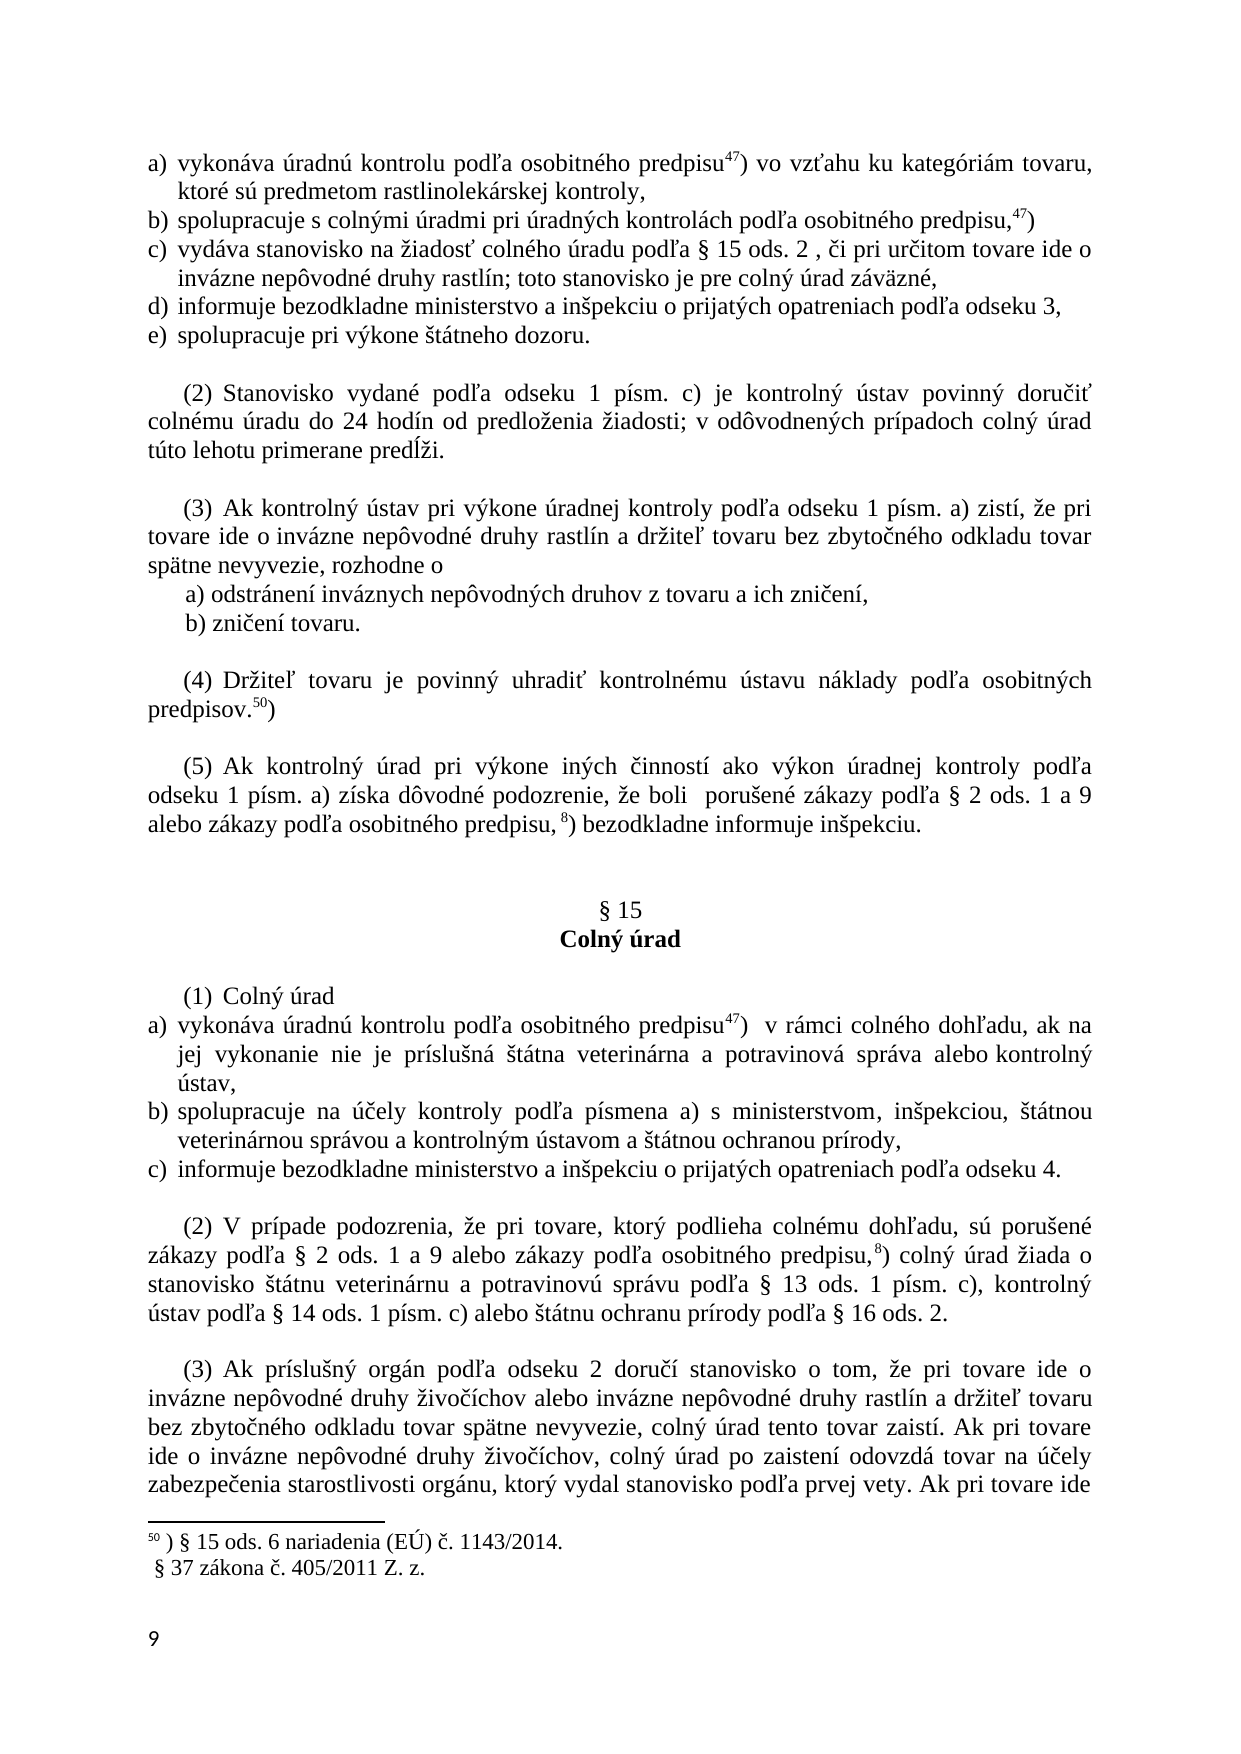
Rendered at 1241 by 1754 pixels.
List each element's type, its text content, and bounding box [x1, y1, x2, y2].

text Colný úrad [148, 924, 1092, 953]
list spolupracuje na účely kontroly podľa písmena a) s ministerstvom, inšpekciou, štátnou veterinárnou správou a kontrolným ústavom a štátnou ochranou prírody, [148, 1096, 1092, 1154]
list V prípade podozrenia, že pri tovare, ktorý podlieha colnému dohľadu, sú porušené zákazy podľa § 2 ods. 1 a 9 alebo zákazy podľa osobitného predpisu,8) colný úrad žiada o stanovisko štátnu veterinárnu a potravinovú správu podľa § 13 ods. 1 písm. c), kontrolný ústav podľa § 14 ods. 1 písm. c) alebo štátnu ochranu prírody podľa § 16 ods. 2. [148, 1211, 1092, 1326]
text § 15 [148, 895, 1092, 924]
list Ak kontrolný ústav pri výkone úradnej kontroly podľa odseku 1 písm. a) zistí, že pri tovare ide o invázne nepôvodné druhy rastlín a držiteľ tovaru bez zbytočného odkladu tovar spätne nevyvezie, rozhodne o [148, 493, 1092, 579]
list vykonáva úradnú kontrolu podľa osobitného predpisu47) v rámci colného dohľadu, ak na jej vykonanie nie je príslušná štátna veterinárna a potravinová správa alebo kontrolný ústav, [148, 1010, 1092, 1096]
list informuje bezodkladne ministerstvo a inšpekciu o prijatých opatreniach podľa odseku 3, [148, 291, 1092, 320]
list Colný úrad [148, 981, 1092, 1010]
list spolupracuje s colnými úradmi pri úradných kontrolách podľa osobitného predpisu,47) [148, 205, 1092, 234]
list vykonáva úradnú kontrolu podľa osobitného predpisu47) vo vzťahu ku kategóriám tovaru, ktoré sú predmetom rastlinolekárskej kontroly, [148, 148, 1092, 205]
list Ak kontrolný úrad pri výkone iných činností ako výkon úradnej kontroly podľa odseku 1 písm. a) získa dôvodné podozrenie, že boli porušené zákazy podľa § 2 ods. 1 a 9 alebo zákazy podľa osobitného predpisu, 8) bezodkladne informuje inšpekciu. [148, 751, 1092, 838]
list spolupracuje pri výkone štátneho dozoru. [148, 320, 1092, 349]
text b) zničení tovaru. [185, 608, 1092, 636]
list informuje bezodkladne ministerstvo a inšpekciu o prijatých opatreniach podľa odseku 4. [148, 1154, 1092, 1183]
text a) odstránení inváznych nepôvodných druhov z tovaru a ich zničení, [185, 579, 1092, 608]
list vydáva stanovisko na žiadosť colného úradu podľa § 15 ods. 2 , či pri určitom tovare ide o invázne nepôvodné druhy rastlín; toto stanovisko je pre colný úrad záväzné, [148, 234, 1092, 291]
list Držiteľ tovaru je povinný uhradiť kontrolnému ústavu náklady podľa osobitných predpisov.) [148, 665, 1092, 723]
list Stanovisko vydané podľa odseku 1 písm. c) je kontrolný ústav povinný doručiť colnému úradu do 24 hodín od predloženia žiadosti; v odôvodnených prípadoch colný úrad túto lehotu primerane predĺži. [148, 378, 1092, 464]
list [148, 1354, 1092, 1498]
